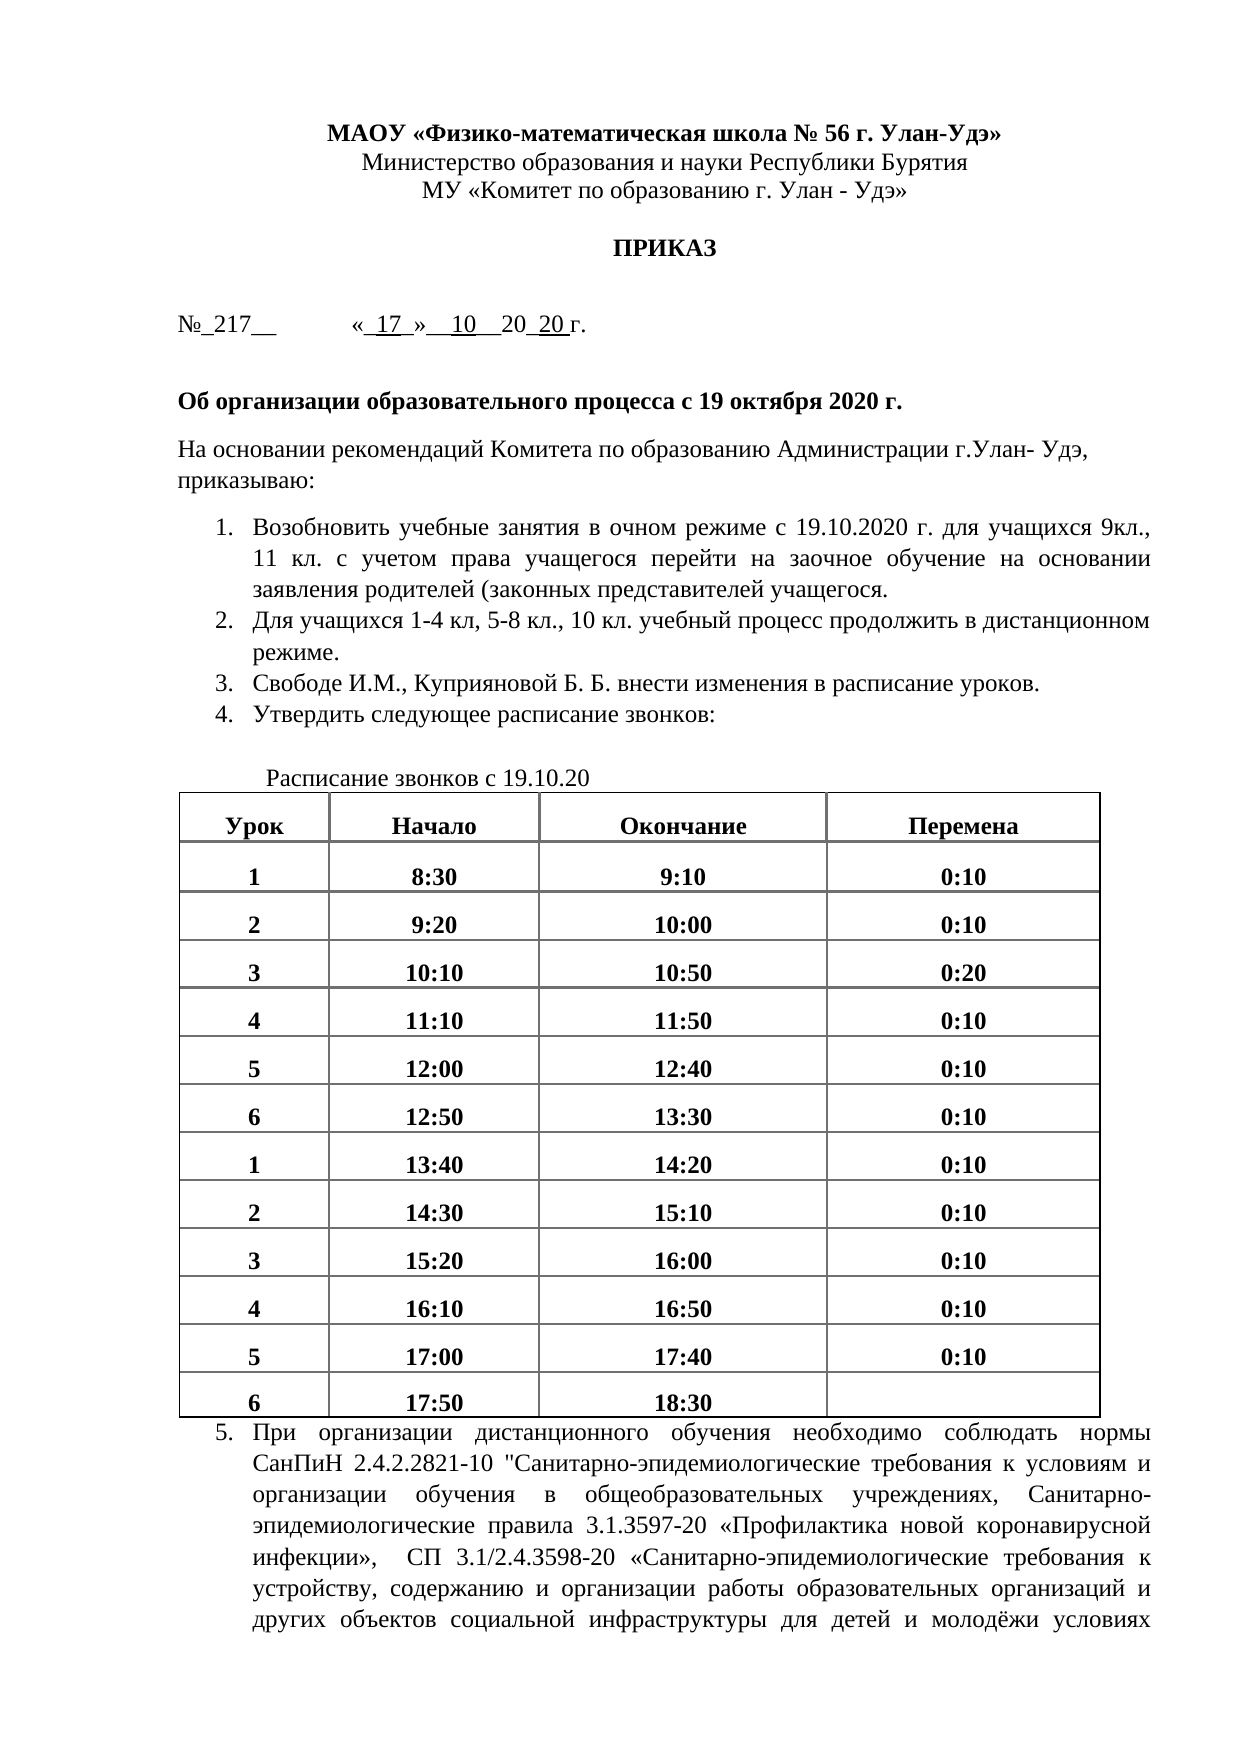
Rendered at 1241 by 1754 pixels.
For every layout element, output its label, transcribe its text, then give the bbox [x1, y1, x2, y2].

table_cell 0:10 [828, 1277, 1099, 1323]
table_cell Перемена [828, 793, 1099, 840]
table_cell 0:10 [828, 893, 1099, 938]
table_cell 0:10 [828, 1181, 1099, 1227]
table_cell 12:40 [540, 1037, 826, 1082]
list Свободе И.М., Куприяновой Б. Б. внести изменения в расписание уроков. [215, 668, 1152, 696]
table_cell Урок [180, 793, 328, 840]
table_cell 12:00 [330, 1037, 538, 1082]
table_cell 5 [180, 1325, 328, 1371]
table_cell 9:20 [330, 893, 538, 938]
table_cell 8:30 [330, 843, 538, 890]
table_cell 10:00 [540, 893, 826, 938]
table_cell 17:00 [330, 1325, 538, 1371]
text ПРИКАЗ [177, 233, 1152, 262]
table_cell 0:10 [828, 1133, 1099, 1178]
table_cell 0:10 [828, 1085, 1099, 1131]
table_cell 0:20 [828, 941, 1099, 986]
text МУ «Комитет по образованию г. Улан - Удэ» [177, 176, 1152, 204]
table_cell 10:50 [540, 941, 826, 986]
table_header Расписание звонков с 19.10.20 [179, 746, 1100, 792]
table_cell Начало [331, 793, 538, 840]
table_cell 15:20 [330, 1229, 538, 1274]
table_cell 1 [180, 1133, 328, 1178]
table_cell 6 [180, 1085, 328, 1131]
table_cell 18:30 [540, 1373, 826, 1416]
text На основании рекомендаций Комитета по образованию Администрации г.Улан- Удэ, приказываю: [177, 434, 1152, 493]
table_cell 5 [180, 1037, 328, 1082]
text Министерство образования и науки Республики Бурятия [177, 147, 1152, 176]
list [215, 1417, 1152, 1632]
table_cell 6 [180, 1373, 328, 1416]
table_cell 14:20 [540, 1133, 826, 1178]
list Утвердить следующее расписание звонков: [215, 699, 1152, 727]
table_cell 9:10 [540, 843, 826, 890]
table_cell 11:10 [330, 989, 538, 1034]
list Для учащихся 1-4 кл, 5-8 кл., 10 кл. учебный процесс продолжить в дистанционном режиме. [215, 606, 1152, 665]
table_cell 14:30 [330, 1181, 538, 1227]
table_cell 13:40 [330, 1133, 538, 1178]
table_cell 16:00 [540, 1229, 826, 1274]
table_cell 2 [180, 1181, 328, 1227]
table_cell 4 [180, 989, 328, 1034]
table_cell 15:10 [540, 1181, 826, 1227]
table_cell 0:10 [828, 989, 1099, 1034]
table_cell 13:30 [540, 1085, 826, 1131]
table_cell 16:50 [540, 1277, 826, 1323]
list Возобновить учебные занятия в очном режиме с 19.10.2020 г. для учащихся 9кл., 11 кл. с учетом права учащегося перейти на заочное обучение на основании заявления родителей (законных представителей учащегося. [215, 512, 1152, 603]
table_cell 10:10 [330, 941, 538, 986]
table_cell Окончание [541, 793, 825, 840]
table_cell 3 [180, 1229, 328, 1274]
table_cell 12:50 [330, 1085, 538, 1131]
table_cell 17:50 [330, 1373, 538, 1416]
table_cell [828, 1373, 1099, 1416]
table_cell 2 [180, 893, 328, 938]
text №_217__ «_17_»__10__ 20_20 г. [177, 309, 1152, 338]
table_cell 3 [180, 941, 328, 986]
table_cell 4 [180, 1277, 328, 1323]
text Об организации образовательного процесса с 19 октября 2020 г. [177, 386, 1152, 415]
table_cell 1 [180, 843, 328, 890]
table_cell 16:10 [330, 1277, 538, 1323]
table_cell 11:50 [540, 989, 826, 1034]
table_cell 0:10 [828, 1325, 1099, 1371]
table_cell 0:10 [828, 1229, 1099, 1274]
text МАОУ «Физико-математическая школа № 56 г. Улан-Удэ» [177, 118, 1152, 147]
table_cell 0:10 [828, 1037, 1099, 1082]
table_cell 0:10 [828, 843, 1099, 890]
table_cell 17:40 [540, 1325, 826, 1371]
